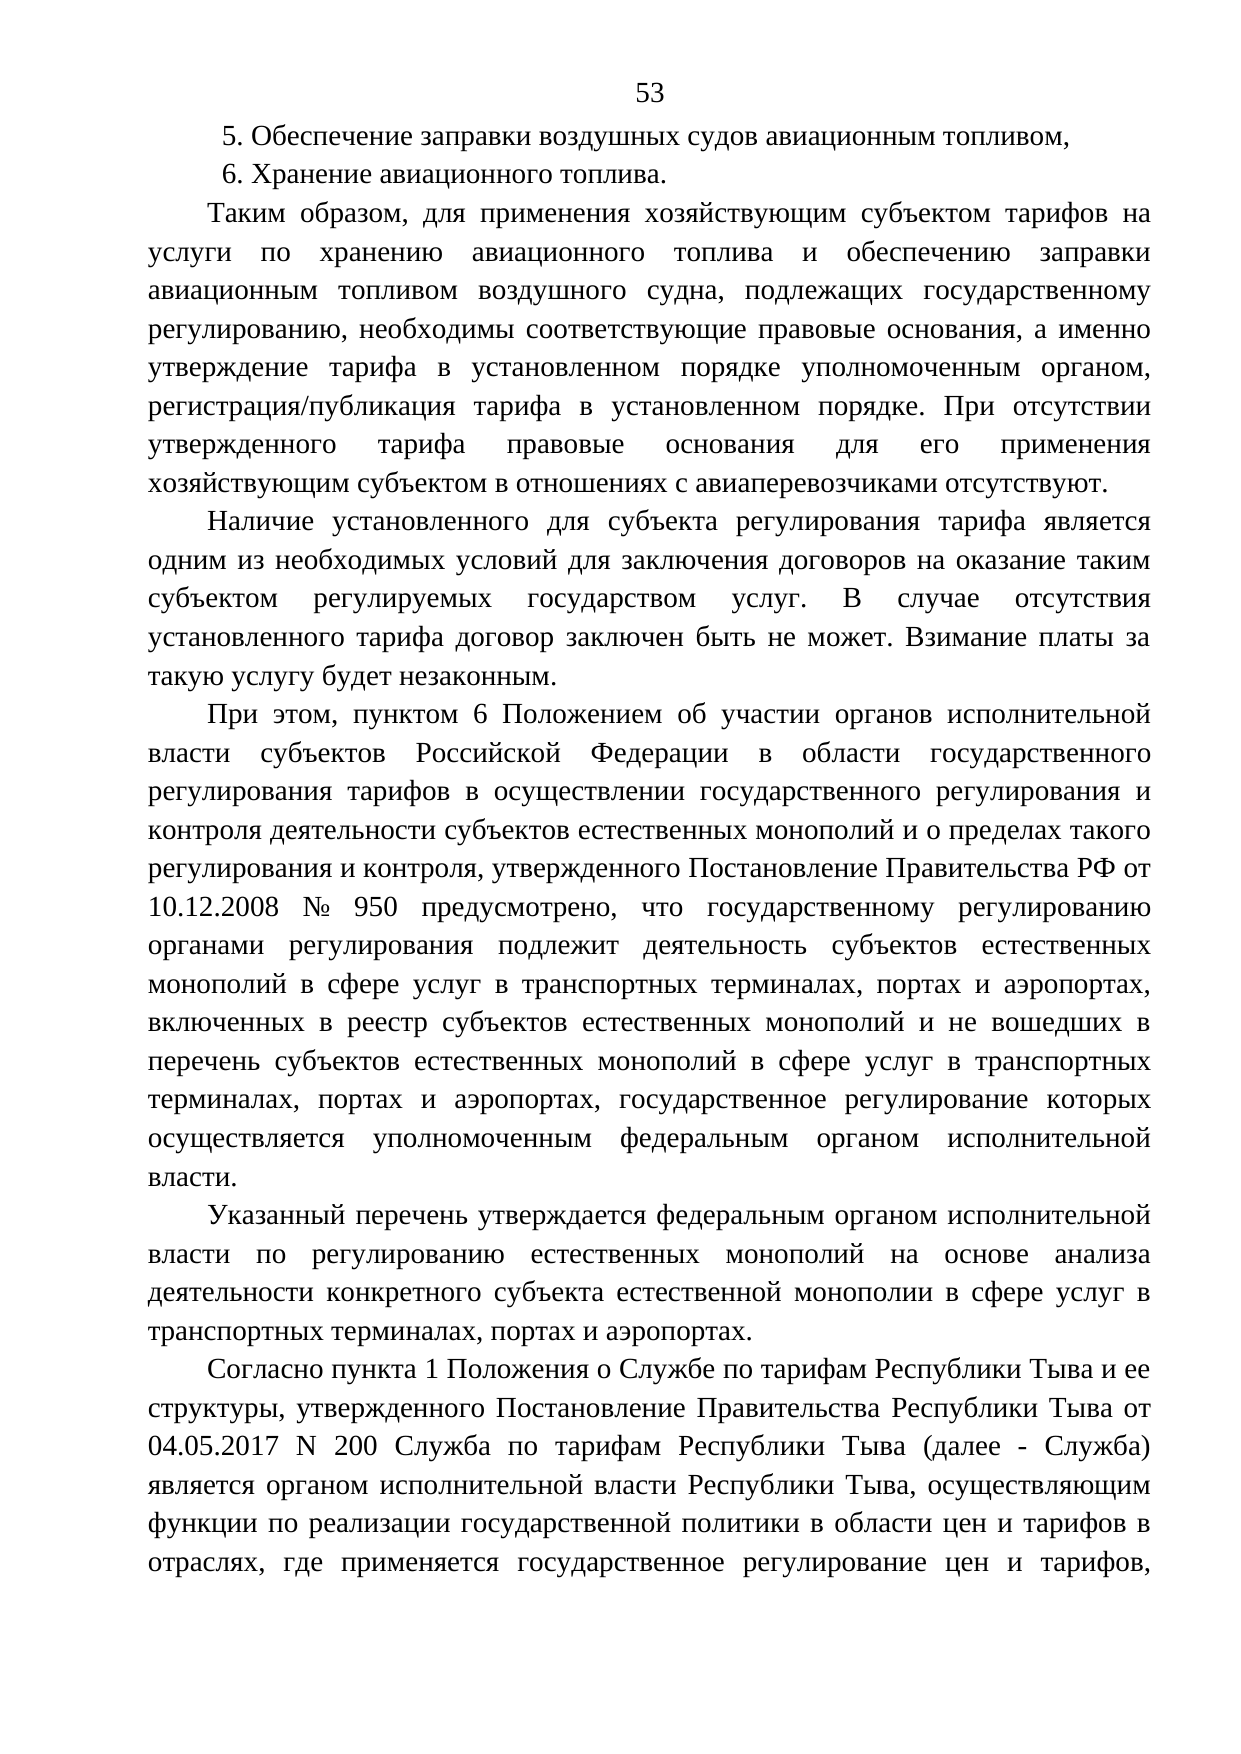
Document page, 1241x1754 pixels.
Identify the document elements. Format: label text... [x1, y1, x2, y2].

text 6. Хранение авиационного топлива. [148, 157, 1152, 190]
text 5. Обеспечение заправки воздушных судов авиационным топливом, [148, 118, 1152, 152]
text Таким образом, для применения хозяйствующим субъектом тарифов на услуги по хранению авиационного топлива и обеспечению заправки авиационным топливом воздушного судна, подлежащих государственному регулированию, необходимы соответствующие правовые основания, а именно утверждение тарифа в установленном порядке уполномоченным органом, регистрация/публикация тарифа в установленном порядке. При отсутствии утвержденного тарифа правовые основания для его применения хозяйствующим субъектом в отношениях с авиаперевозчиками отсутствуют. [148, 195, 1152, 498]
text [148, 1351, 1152, 1578]
text Наличие установленного для субъекта регулирования тарифа является одним из необходимых условий для заключения договоров на оказание таким субъектом регулируемых государством услуг. В случае отсутствия установленного тарифа договор заключен быть не может. Взимание платы за такую услугу будет незаконным. [148, 503, 1152, 691]
text При этом, пунктом 6 Положением об участии органов исполнительной власти субъектов Российской Федерации в области государственного регулирования тарифов в осуществлении государственного регулирования и контроля деятельности субъектов естественных монополий и о пределах такого регулирования и контроля, утвержденного Постановление Правительства РФ от 10.12.2008 № 950 предусмотрено, что государственному регулированию органами регулирования подлежит деятельность субъектов естественных монополий в сфере услуг в транспортных терминалах, портах и аэропортах, включенных в реестр субъектов естественных монополий и не вошедших в перечень субъектов естественных монополий в сфере услуг в транспортных терминалах, портах и аэропортах, государственное регулирование которых осуществляется уполномоченным федеральным органом исполнительной власти. [148, 696, 1152, 1192]
text Указанный перечень утверждается федеральным органом исполнительной власти по регулированию естественных монополий на основе анализа деятельности конкретного субъекта естественной монополии в сфере услуг в транспортных терминалах, портах и аэропортах. [148, 1197, 1152, 1346]
